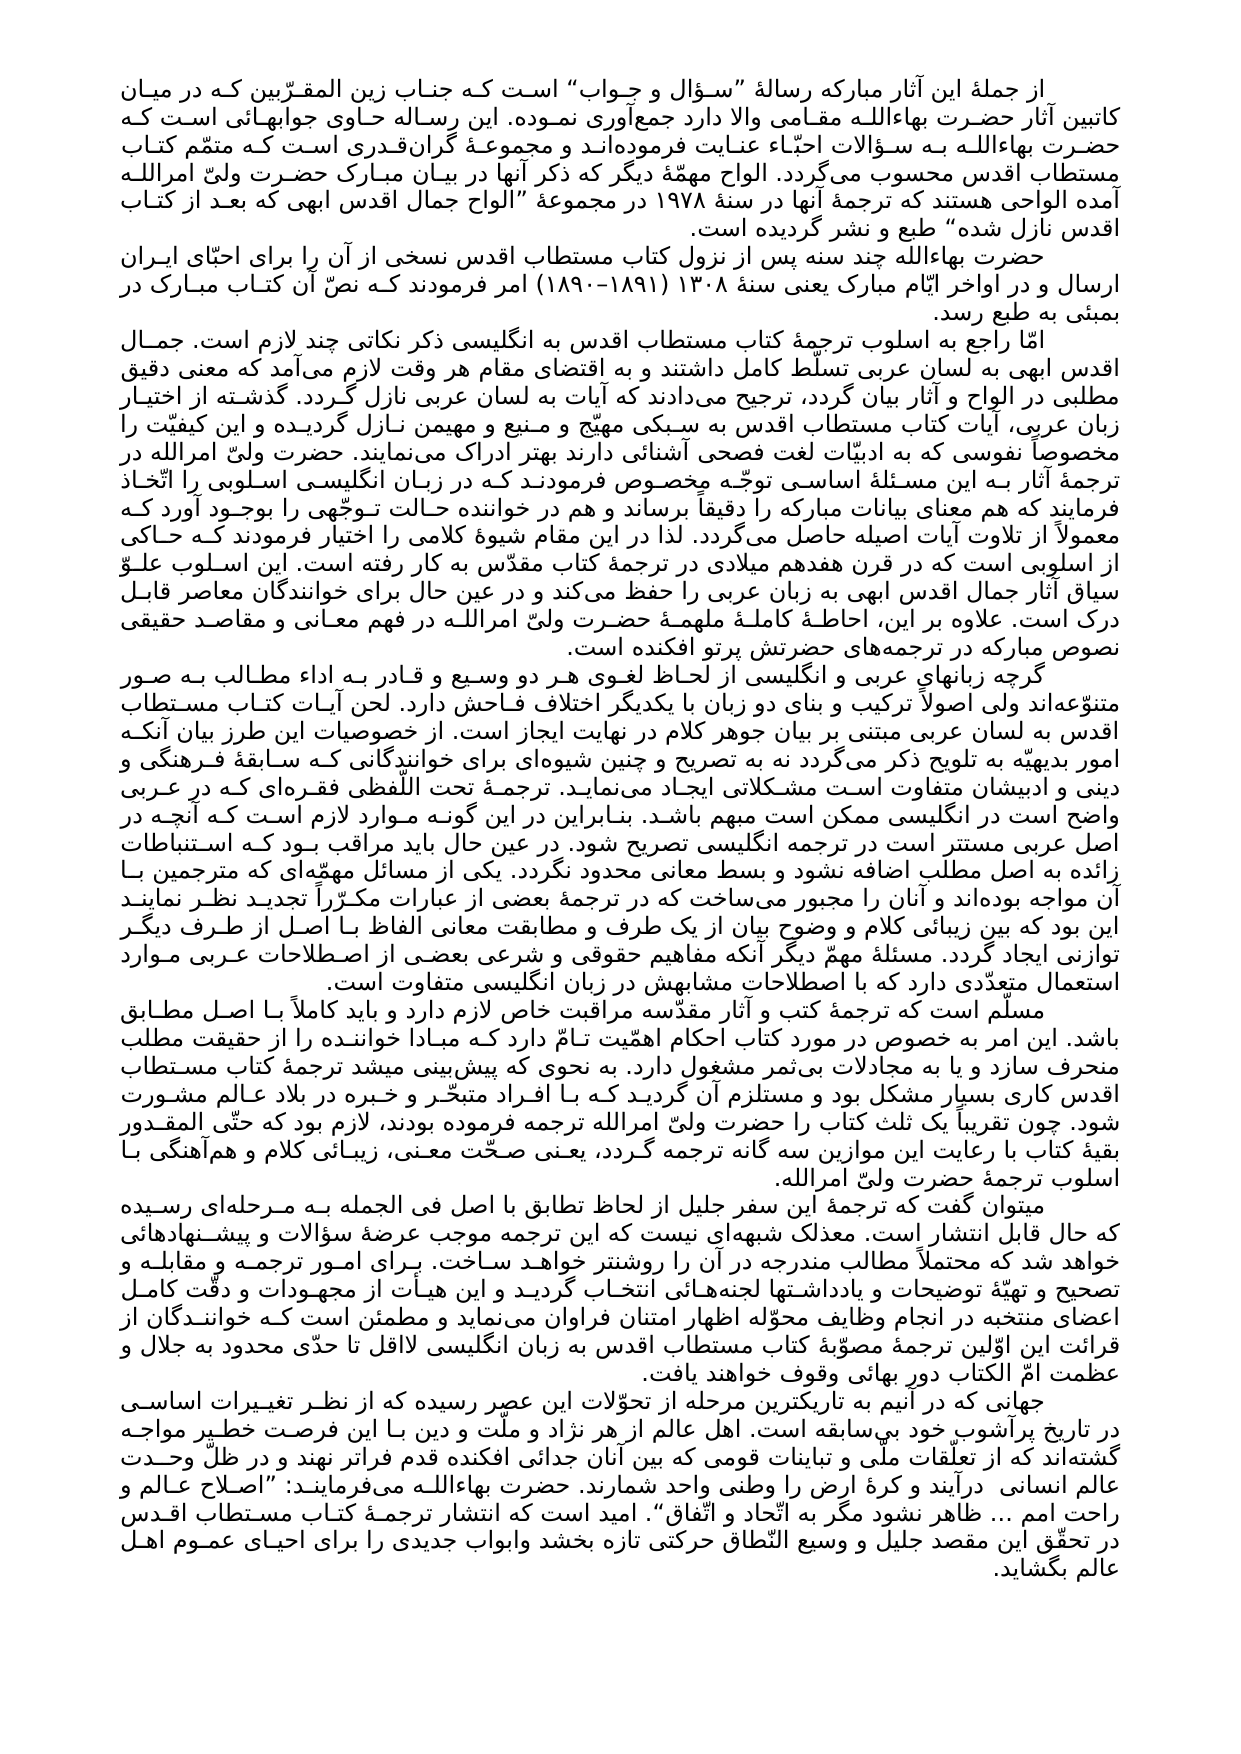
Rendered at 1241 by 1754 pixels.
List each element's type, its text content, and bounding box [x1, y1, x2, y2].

text مسلّم است که ترجمۀ کتب و آثار مقدّسه مراقبت خاص لازم دارد و بايد کاملاً با اصل مطابق باشد. اين امر به خصوص در مورد کتاب احکام اهمّیت تامّ دارد که مبادا خواننده را از حقيقت مطلب منحرف سازد و يا به مجادلات بی‌ثمر مشغول دارد. به نحوی که پيش‌بينی ميشد ترجمۀ کتاب مستطاب اقدس کاری بسيار مشکل بود و مستلزم آن گرديد که با افراد متبحّر و خبره در بلاد عالم مشورت شود. چون تقريباً يک ثلث کتاب را حضرت ولیّ امرالله ترجمه فرموده بودند، لازم بود که حتّی المقدور بقيۀ کتاب با رعايت اين موازين سه گانه ترجمه گردد، يعنی صحّت معنی، زيبائی کلام و هم‌‌آهنگی با اسلوب ترجمۀ حضرت ولیّ امرالله. [120, 996, 1120, 1192]
text ميتوان گفت که ترجمۀ اين سفر جليل از لحاظ تطابق با اصل فی الجمله به مرحله‌ای رسيده که حال قابل انتشار است. معذلک شبهه‌‌ای نيست که اين ترجمه موجب عرضۀ سؤالات و پيشنهادهائی خواهد شد که محتملاً مطالب مندرجه در آن را روشنتر خواهد ساخت. برای امور ترجمه و مقابله و تصحيح و تهيّۀ توضيحات و يادداشتها لجنه‌هائی انتخاب گرديد و اين هيأت از مجهودات و دقّت کامل اعضای منتخبه در انجام وظايف محوّله اظهار امتنان فراوان می‌نمايد و مطمئن است که خوانندگان از قرائت اين اوّلين ترجمۀ مصوّبۀ کتاب مستطاب اقدس به زبان انگليسی لااقل تا حدّی محدود به جلال و عظمت امّ الکتاب دور بهائی وقوف خواهند يافت. [120, 1192, 1120, 1387]
text امّا راجع به اسلوب ترجمۀ کتاب مستطاب اقدس به انگليسی ذکر نکاتی چند لازم است. جمال اقدس ابهی به لسان عربی تسلّط کامل داشتند و به اقتضای مقام هر وقت لازم می‌آمد که معنی دقيق مطلبی در الواح و آثار بيان گردد، ترجيح می‌دادند که آيات به لسان عربی نازل گردد. گذشته از اختيار زبان عربی، آيات کتاب مستطاب اقدس به سبکی مهيّج و منيع و مهيمن نازل گرديده و اين کيفيّت را مخصوصاً نفوسی که به ادبيّات لغت فصحی آشنائی دارند بهتر ادراک می‌نمايند. حضرت ولیّ امرالله در ترجمۀ آثار به اين مسئلۀ اساسی توجّه مخصوص فرمودند که در زبان انگليسی اسلوبی را اتّخاذ فرمايند که هم معنای بيانات مبارکه را دقيقاً برساند و هم در خواننده حالت توجّهی را بوجود آورد که معمولاً از تلاوت آيات اصیله حاصل می‌گردد. لذا در اين مقام شيوۀ کلامی را اختيار فرمودند که حاکی از اسلوبی است که در قرن هفدهم ميلادی در ترجمۀ کتاب مقدّس به کار رفته است. اين اسلوب علوّ سياق آثار جمال اقدس ابهی به زبان عربی را حفظ می‌کند و در عين حال برای خوانندگان معاصر قابل درک است. علاوه بر اين، احاطۀ کاملۀ ملهمۀ حضرت ولیّ امرالله در فهم معانی و مقاصد حقيقی نصوص مبارکه در ترجمه‌های حضرتش پرتو افکنده است. [120, 326, 1120, 661]
text گرچه زبانهای عربی و انگليسی از لحاظ لغوی هر دو وسيع و قادر به اداء مطالب به صور متنوّعه‌اند ولی اصولاً ترکيب و بنای دو زبان با يکديگر اختلاف فاحش دارد. لحن آيات کتاب مستطاب اقدس به لسان عربی مبتنی بر بيان جوهر کلام در نهايت ايجاز است. از خصوصيات اين طرز بيان آنکه امور بديهيّه به تلويح ذکر می‌گردد نه به تصريح و چنين شيوه‌ای برای خوانندگانی که سابقۀ فرهنگی و دينی و ادبيشان متفاوت است مشکلاتی ايجاد می‌نمايد. ترجمۀ تحت اللّفظی فقره‌ای که در عربی واضح است در انگليسی ممکن است مبهم باشد. بنابراين در اين گونه موارد لازم است که آنچه در اصل عربی مستتر است در ترجمه انگليسی تصريح شود. در عين حال بايد مراقب بود که استنباطات زائده به اصل مطلب اضافه نشود و بسط معانی محدود نگردد. يکی از مسائل مهمّه‌ای که مترجمين با آن مواجه بوده‌اند و آنان را مجبور می‌ساخت که در ترجمۀ بعضی از عبارات مکرّراً تجديد نظر نمايند اين بود که بين زيبائی کلام و وضوح بيان از يک طرف و مطابقت معانی الفاظ با اصل از طرف ديگر توازنی ايجاد گردد. مسئلۀ مهمّ ديگر آنکه مفاهيم حقوقی و شرعی بعضی از اصطلاحات عربی موارد استعمال متعدّدی دارد که با اصطلاحات مشابهش در زبان انگليسی متفاوت است. [120, 661, 1120, 996]
text حضرت بهاءالله چند سنه پس از نزول کتاب مستطاب اقدس نسخی از آن را برای احبّای ايران ارسال و در اواخر ايّام مبارک يعنی سنۀ ١٣٠٨ (١٨٩١–١٨٩٠) امر فرمودند که نصّ آن کتاب مبارک در بمبئی به طبع رسد. [120, 242, 1120, 326]
text از جملۀ اين آثار مبارکه رسالۀ ”سؤال و جواب“ است که جناب زين المقرّبين که در ميان کاتبين آثار حضرت بهاءالله مقامی والا دارد جمع‌آوری نموده. اين رساله حاوی جوابهائی است که حضرت بهاءالله به سؤالات احبّاء عنايت فرموده‌اند و مجموعۀ گران‌قدری است که متمّم کتاب مستطاب اقدس محسوب می‌گردد. الواح مهمّۀ ديگر که ذکر آنها در بيان مبارک حضرت ولیّ امرالله آمده الواحی هستند که ترجمۀ آنها در سنۀ ١٩٧٨ در مجموعۀ ”الواح جمال اقدس ابهی که بعد از کتاب اقدس نازل شده“ طبع و نشر گرديده است. [120, 75, 1120, 242]
text جهانی که در آنيم به تاريکترين مرحله از تحوّلات اين عصر رسيده که از نظر تغييرات اساسی در تاريخ پرآشوب خود بی‌سابقه است. اهل عالم از هر نژاد و ملّت و دين با اين فرصت خطير مواجه گشته‌اند که از تعلّقات ملّی و تباينات قومی که بين آنان جدائی افکنده قدم فراتر نهند و در ظلّ وحدت عالم انسانی درآيند و کرۀ ارض را وطنی واحد شمارند. حضرت بهاءالله می‌فرمايند: ”اصلاح عالم و راحت امم ... ظاهر نشود مگر به اتّحاد و اتّفاق“. اميد است که انتشار ترجمۀ کتاب مستطاب اقدس در تحقّق اين مقصد جليل و وسيع النّطاق حرکتی تازه بخشد وابواب جديدی را برای احيای عموم اهل عالم بگشايد. [120, 1387, 1120, 1582]
